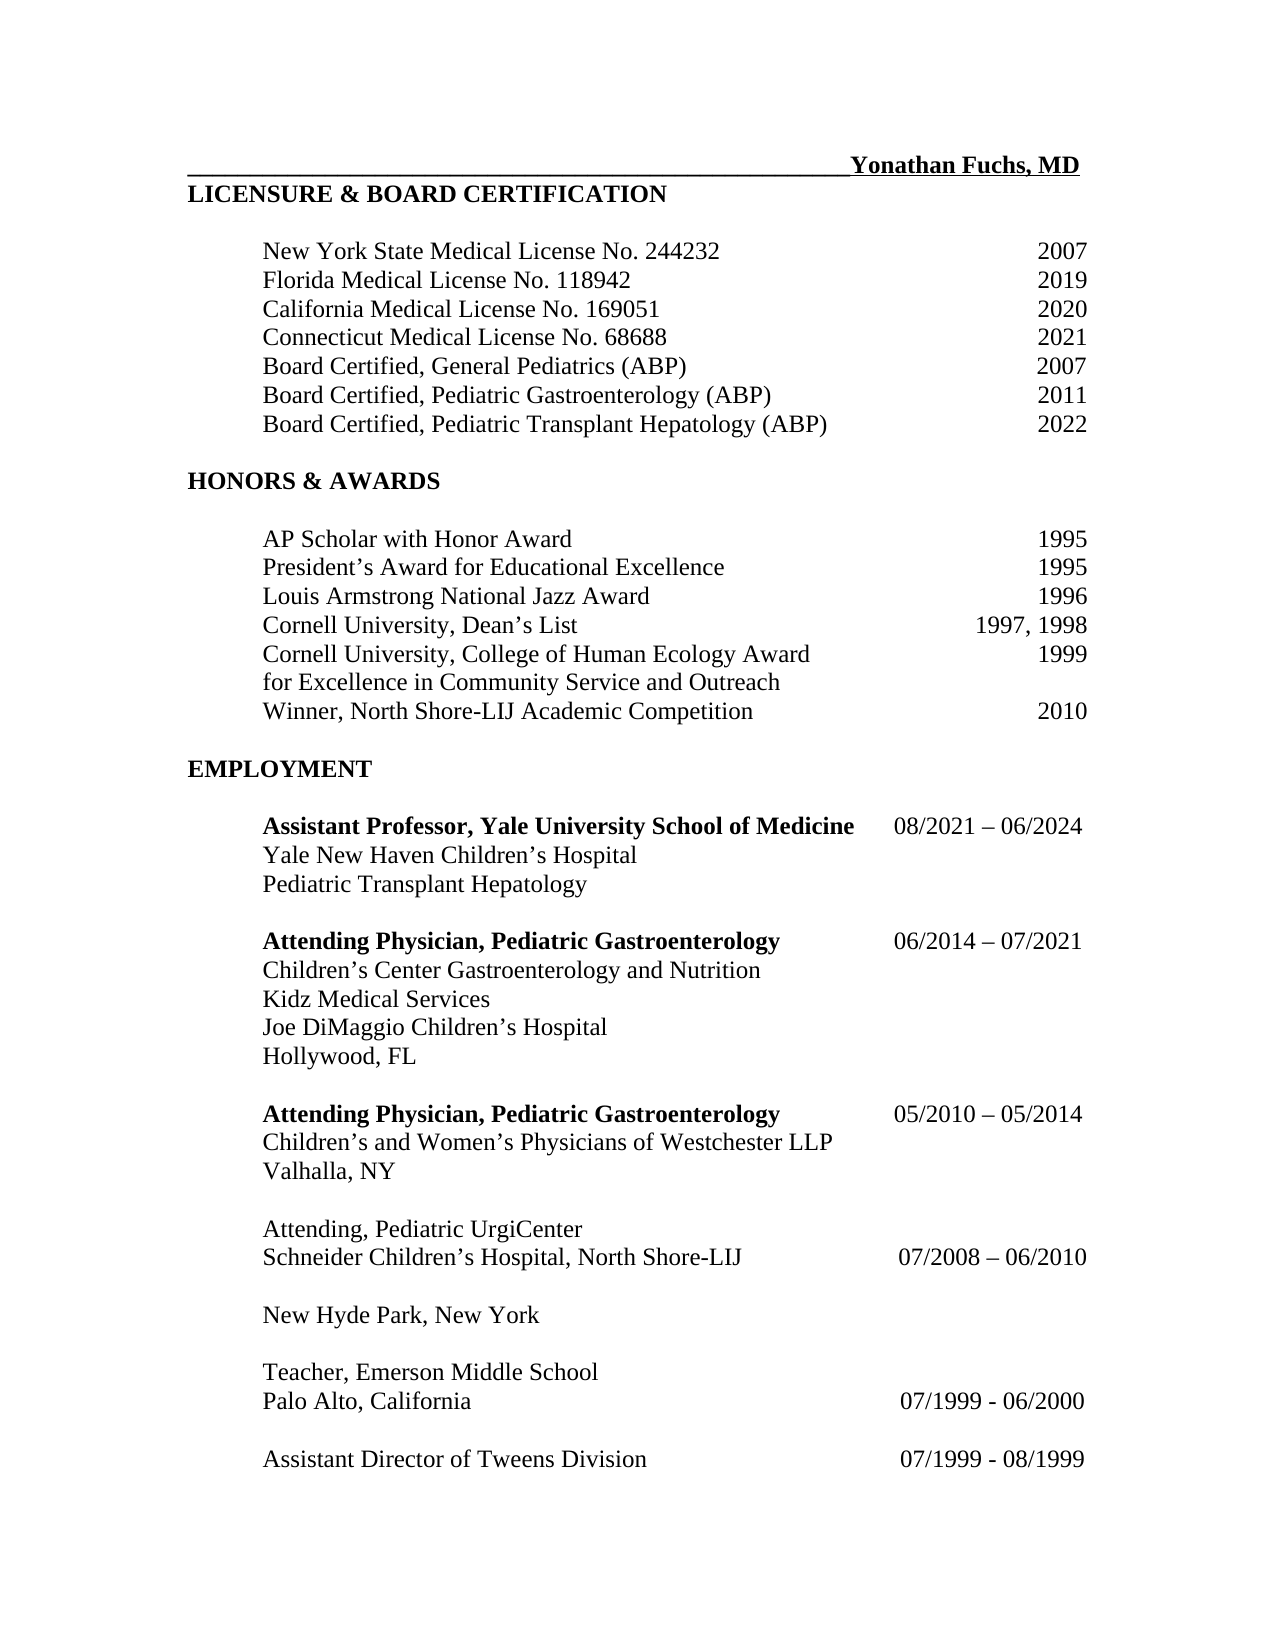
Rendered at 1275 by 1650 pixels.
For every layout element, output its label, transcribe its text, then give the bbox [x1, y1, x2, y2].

text Joe DiMaggio Children’s Hospital [187, 1012, 1087, 1041]
text EMPLOYMENT [187, 754, 1087, 782]
text Board Certified, Pediatric Transplant Hepatology (ABP) 2022 [187, 409, 1087, 437]
text New York State Medical License No. 244232 2007 [187, 236, 1087, 265]
text Attending Physician, Pediatric Gastroenterology 06/2014 – 07/2021 [187, 926, 1087, 955]
text for Excellence in Community Service and Outreach [262, 667, 1087, 696]
text Attending, Pediatric UrgiCenter [187, 1214, 1087, 1242]
text Schneider Children’s Hospital, North Shore-LIJ 07/2008 – 06/2010 [262, 1242, 1087, 1300]
text Kidz Medical Services [187, 984, 1087, 1012]
text California Medical License No. 169051 2020 [187, 294, 1087, 322]
text LICENSURE & BOARD CERTIFICATION [187, 179, 1087, 207]
text Pediatric Transplant Hepatology [187, 869, 1087, 897]
text Palo Alto, California 07/1999 - 06/2000 [262, 1386, 1087, 1415]
text President’s Award for Educational Excellence 1995 [187, 552, 1087, 581]
text HONORS & AWARDS [187, 466, 1087, 495]
text Valhalla, NY [187, 1156, 1087, 1185]
text Board Certified, Pediatric Gastroenterology (ABP) 2011 [187, 380, 1087, 409]
text Assistant Professor, Yale University School of Medicine 08/2021 – 06/2024 [187, 811, 1087, 840]
text AP Scholar with Honor Award 1995 [187, 524, 1087, 552]
text Cornell University, College of Human Ecology Award 1999 [262, 639, 1087, 667]
text Florida Medical License No. 118942 2019 [187, 265, 1087, 294]
text Winner, North Shore-LIJ Academic Competition 2010 [262, 696, 1087, 725]
text Hollywood, FL [187, 1041, 1087, 1070]
text Connecticut Medical License No. 68688 2021 Board Certified, General Pediatrics (ABP) 2007 [187, 322, 1087, 380]
text Teacher, Emerson Middle School [262, 1357, 1087, 1386]
text New Hyde Park, New York [262, 1300, 1087, 1329]
text Children’s and Women’s Physicians of Westchester LLP [187, 1127, 1087, 1156]
text _____________________________________________________Yonathan Fuchs, MD [187, 150, 1087, 179]
text Louis Armstrong National Jazz Award 1996 Cornell University, Dean’s List 1997, 1998 [187, 581, 1087, 639]
text Attending Physician, Pediatric Gastroenterology 05/2010 – 05/2014 [187, 1099, 1087, 1127]
text Yale New Haven Children’s Hospital [187, 840, 1087, 869]
text Children’s Center Gastroenterology and Nutrition [187, 955, 1087, 984]
text Assistant Director of Tweens Division 07/1999 - 08/1999 [262, 1444, 1087, 1472]
